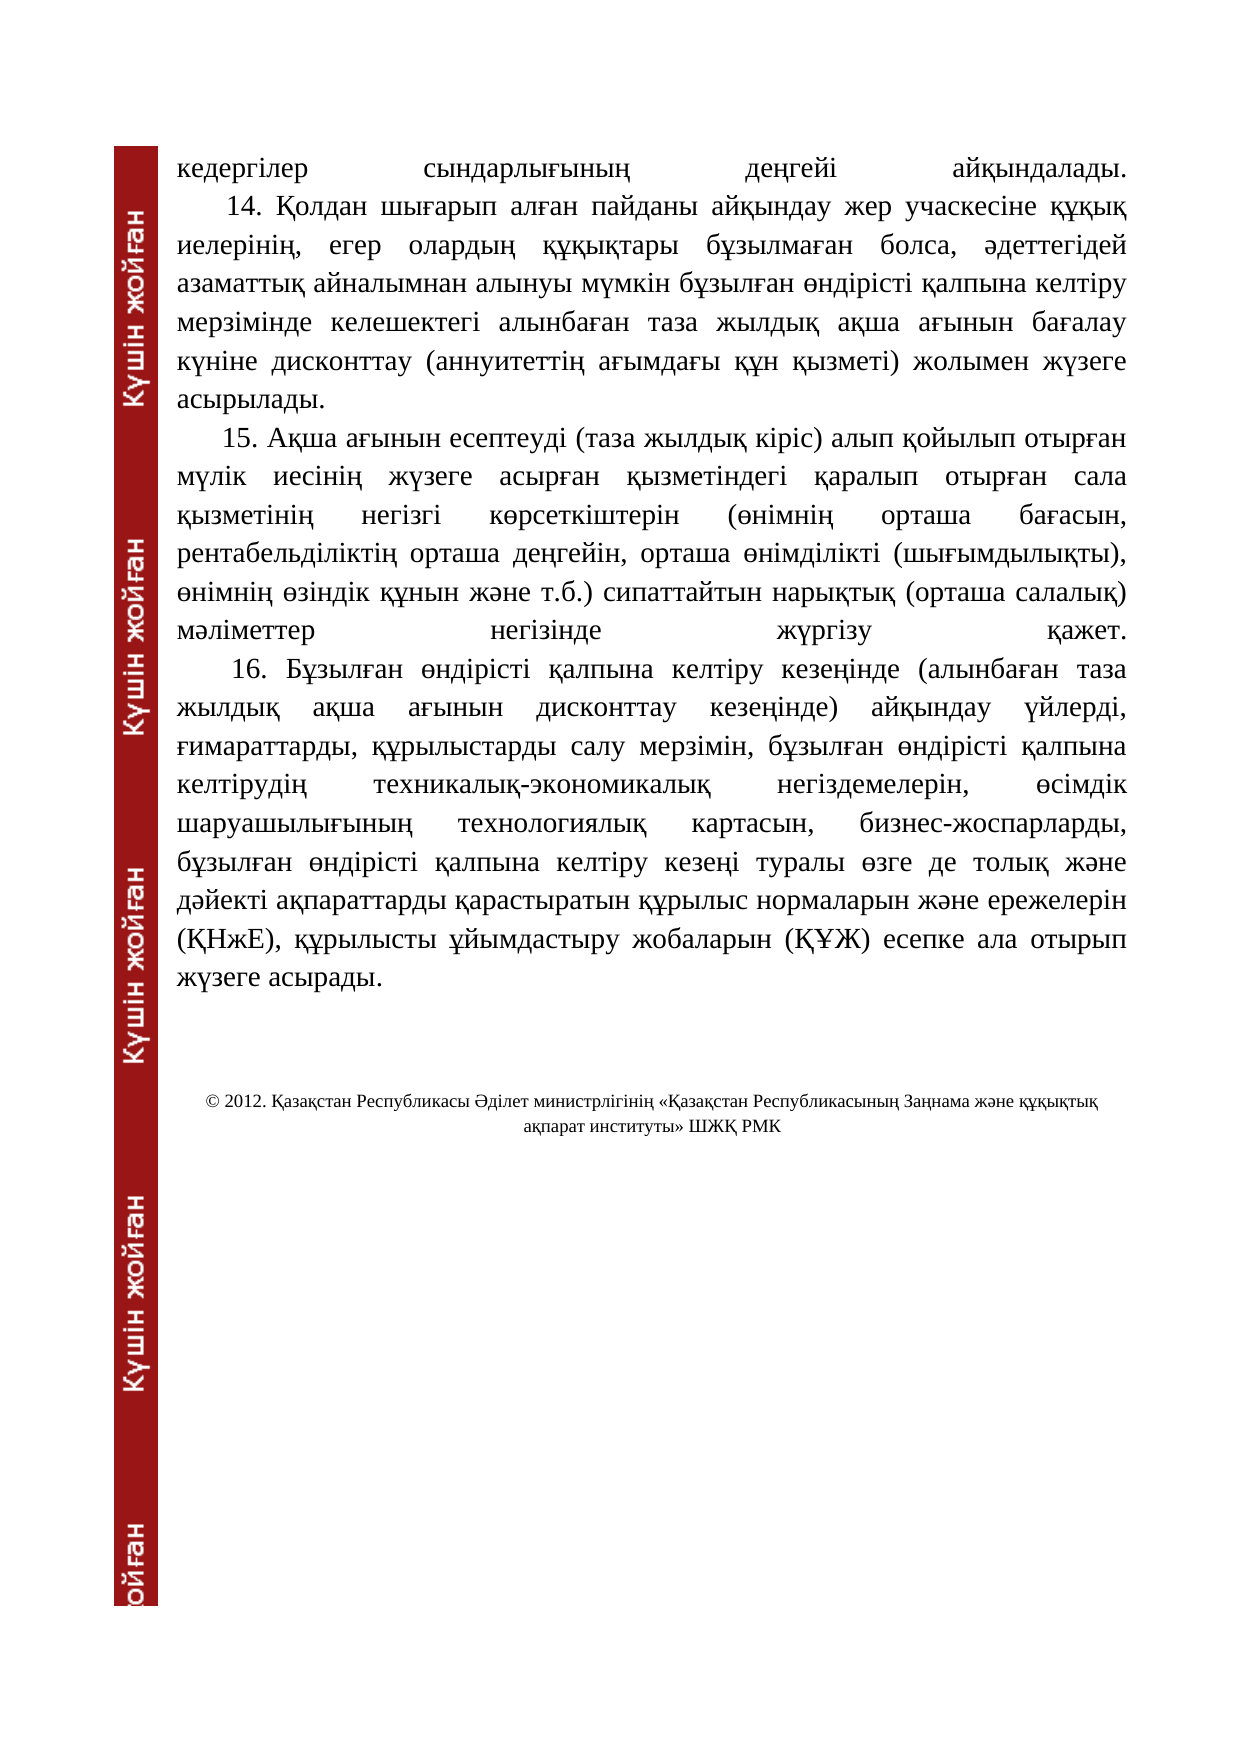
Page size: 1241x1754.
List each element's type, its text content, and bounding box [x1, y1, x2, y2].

picture [114, 993, 158, 1090]
picture [114, 1136, 158, 1606]
text © 2012. Қазақстан Республикасы Әділет министрлігінің «Қазақстан Республикасының Заңнама және құқықтық ақпарат институты» ШЖҚ РМК [112, 1090, 1128, 1136]
picture [114, 146, 158, 150]
